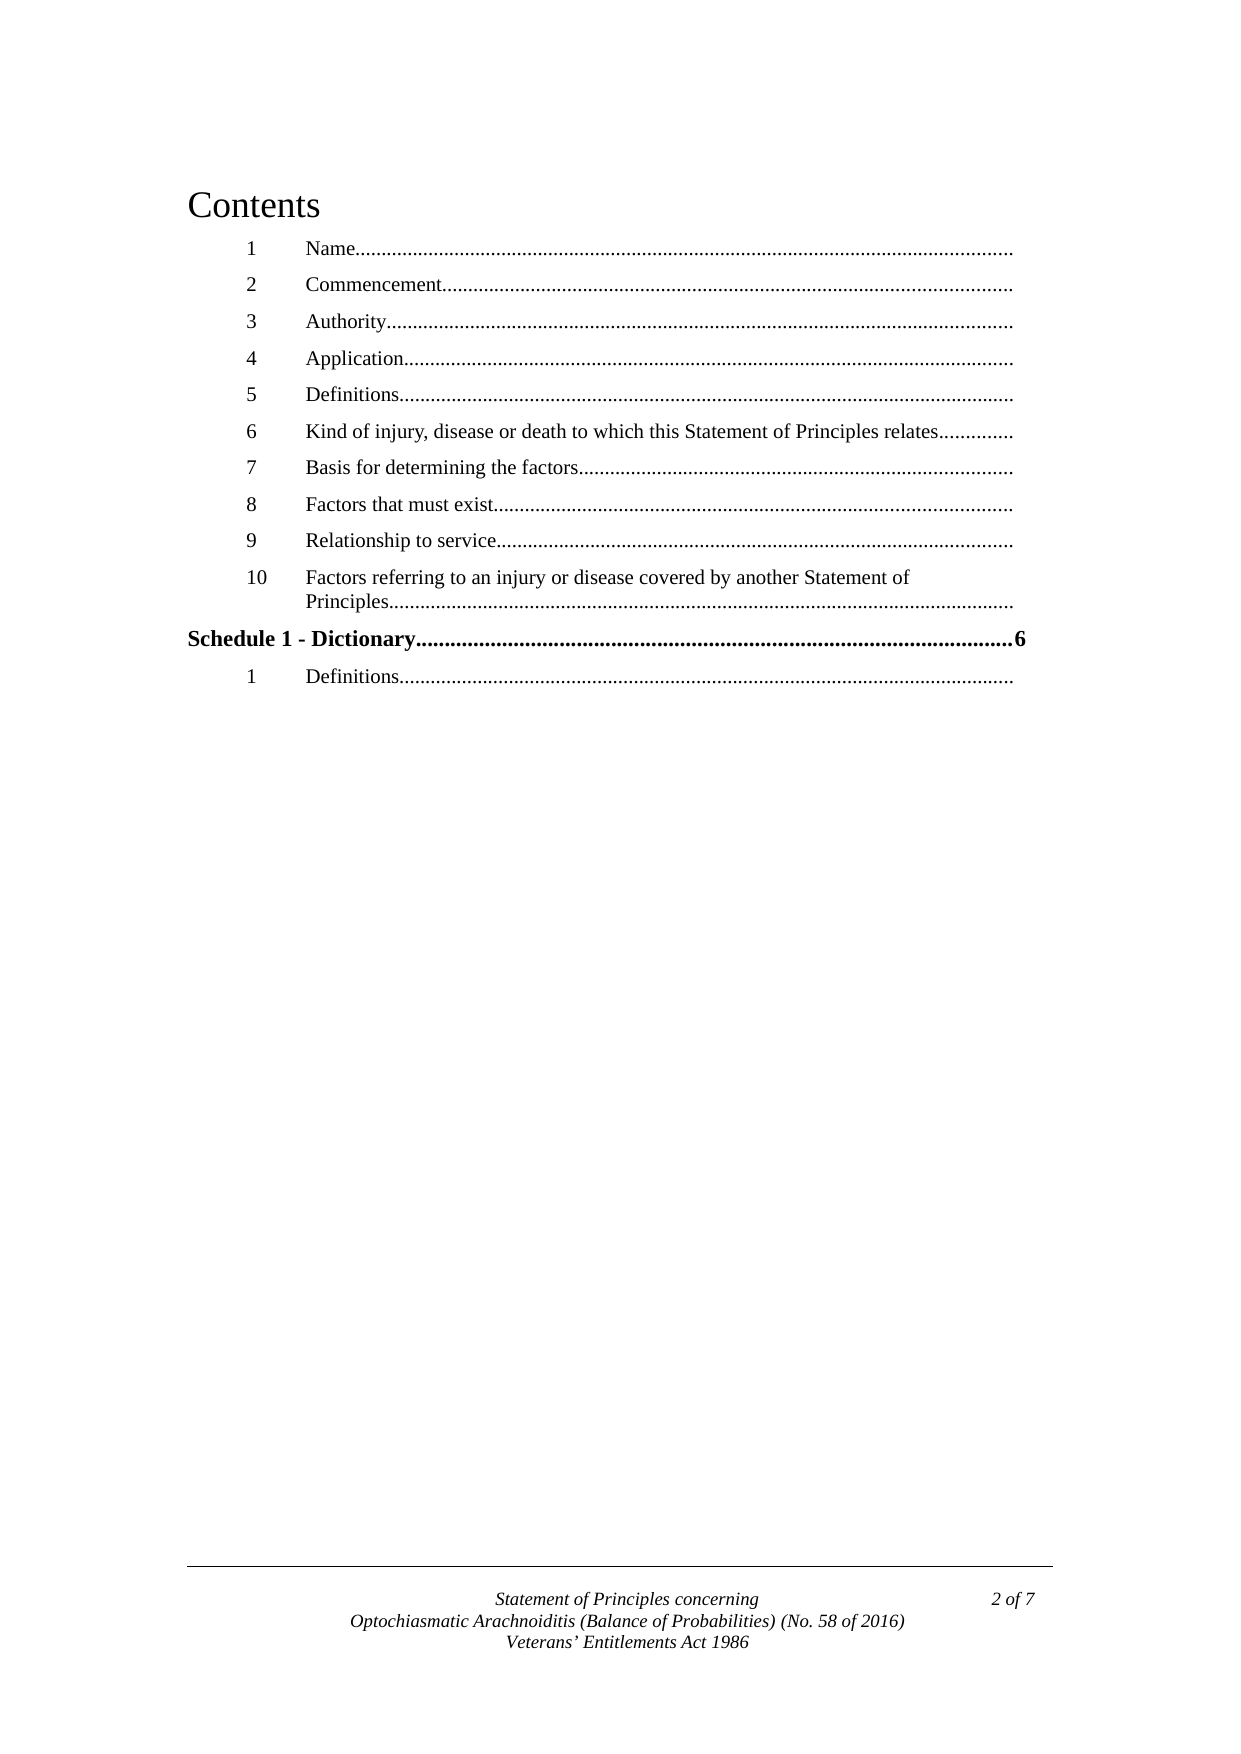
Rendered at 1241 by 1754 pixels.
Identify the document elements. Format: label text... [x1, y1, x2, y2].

text 9 Relationship to service 5 [246, 528, 994, 552]
text 5 Definitions 3 [246, 382, 994, 406]
text 4 Application 3 [246, 345, 994, 369]
text 6 Kind of injury, disease or death to which this Statement of Principles relates 3 [246, 418, 994, 443]
text 3 Authority 3 [246, 309, 994, 333]
text 8 Factors that must exist 4 [246, 492, 994, 516]
text 10 Factors referring to an injury or disease covered by another Statement of Principles 5 [246, 565, 994, 613]
text Contents [187, 192, 1053, 223]
text 1 Definitions 6 [246, 664, 994, 688]
text 7 Basis for determining the factors 3 [246, 455, 994, 479]
text 2 Commencement 3 [246, 272, 994, 296]
text Schedule 1 - Dictionary 6 [187, 625, 1053, 652]
text 1 Name 3 [246, 236, 994, 260]
